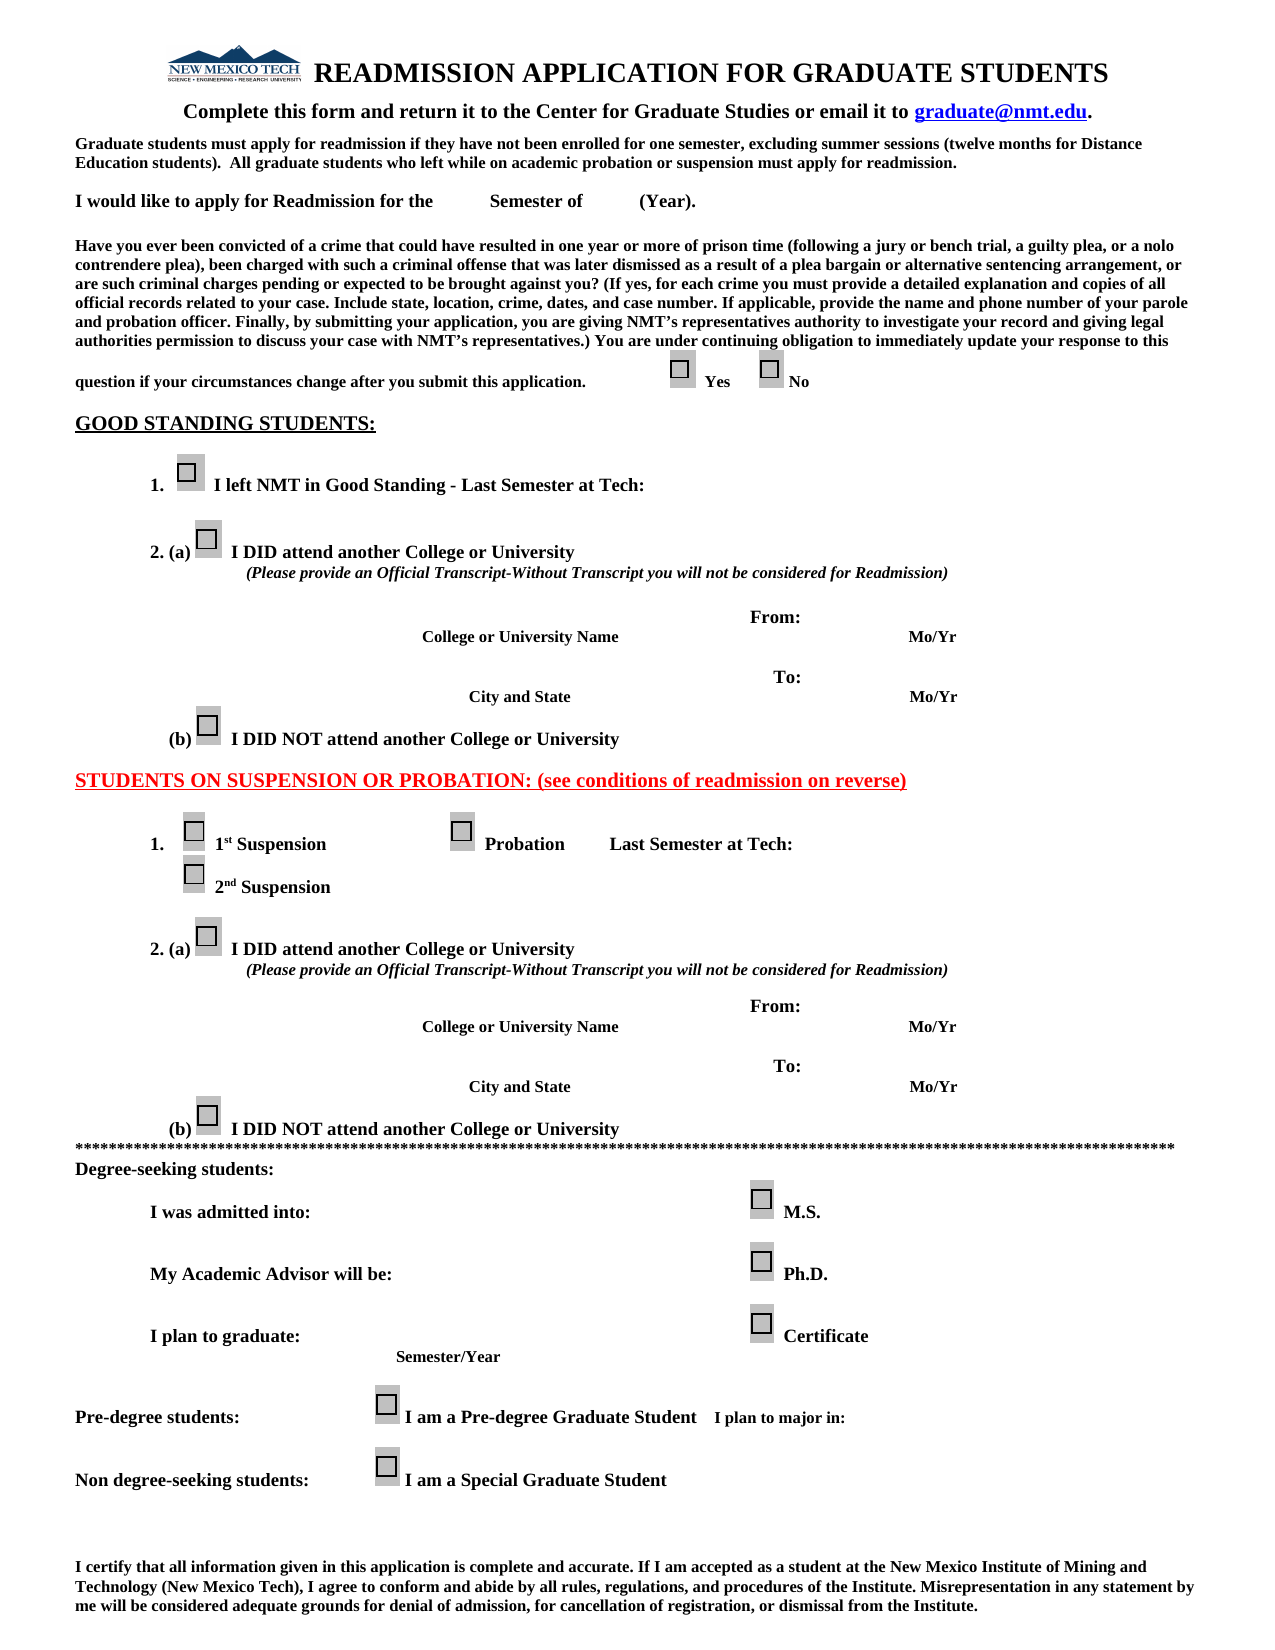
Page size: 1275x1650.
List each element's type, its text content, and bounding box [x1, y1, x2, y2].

text (b) I DID NOT attend another College or University [75, 1096, 1200, 1139]
text I plan to graduate: Certificate [75, 1304, 1200, 1347]
text (Please provide an Official Transcript-Without Transcript you will not be considered for Readmission) [75, 562, 1200, 582]
text (b) I DID NOT attend another College or University [75, 706, 1200, 749]
text STUDENTS ON SUSPENSION OR PROBATION: (see conditions of readmission on reverse) [75, 768, 1200, 792]
text From: [75, 606, 1200, 627]
text Semester/Year [75, 1347, 1200, 1366]
text Pre-degree students: I am a Pre-degree Graduate Student I plan to major in: [75, 1385, 1200, 1428]
text ************************************************************************************************************************************ [75, 1139, 1200, 1158]
text GOOD STANDING STUDENTS: [75, 411, 1200, 435]
text To: [75, 666, 1200, 687]
text I was admitted into: M.S. [75, 1180, 1200, 1223]
text I would like to apply for Readmission for the Semester of (Year). [75, 190, 1200, 211]
text City and /Yr [75, 1077, 1200, 1096]
title READMISSION APPLICATION FOR GRADUATE STUDENTS [75, 45, 1200, 88]
text 2nd Suspension [75, 854, 1200, 897]
text Have you ever been convicted of a crime that could have resulted in one year or more of prison time (following a jury or bench trial, a guilty plea, or a nolo contrendere plea), been charged with such a criminal offense that was later dismissed as a result of a plea bargain or alternative sentencing arrangement, or are such criminal charges pending or expected to be brought against you? (If yes, for each crime you must provide a detailed explanation and copies of all official records related to your case. Include state, location, crime, dates, and case number. If applicable, provide the name and phone number of your parole and probation officer. Finally, by submitting your application, you are giving NMT’s representatives authority to investigate your record and giving legal authorities permission to discuss your case with NMT’s representatives.) You are under continuing obligation to immediately update your response to this question if your circumstances change after you submit this application. Yes No [75, 211, 1200, 391]
text I certify that all information given in this application is complete and accurate. If I am accepted as a student at the New Institute of Mining and Technology ( Tech), I agree to conform and abide by all rules, regulations, and procedures of the Institute. Misrepresentation in any statement by me will be considered adequate grounds for denial of admission, for cancellation of registration, or dismissal from the Institute. [75, 1557, 1200, 1615]
title Complete this form and return it to the Center for Graduate Studies or email it to graduate@nmt.edu. [75, 99, 1200, 123]
text Non degree-seeking students: I am a Special Graduate Student [75, 1447, 1200, 1490]
text Graduate students must apply for readmission if they have not been enrolled for one semester, excluding summer sessions (twelve months for Distance Education students). All graduate students who left while on academic probation or suspension must apply for readmission. [75, 133, 1200, 172]
text City and /Yr [75, 687, 1200, 706]
text To: [75, 1055, 1200, 1077]
text College or University /Yr [75, 627, 1200, 646]
text 1. 1st Suspension Probation Last Semester at Tech: [75, 812, 1200, 854]
text My Academic Advisor will be: Ph.D. [75, 1242, 1200, 1285]
text Degree-seeking students: [75, 1158, 1200, 1180]
text From: [75, 995, 1200, 1017]
text 1. I left NMT in Good Standing - Last Semester at Tech: [75, 454, 1200, 496]
text 2. (a) I DID attend another College or University [75, 519, 1200, 562]
text College or University /Yr [75, 1017, 1200, 1036]
text (Please provide an Official Transcript-Without Transcript you will not be considered for Readmission) [75, 959, 1200, 979]
text 2. (a) I DID attend another College or University [75, 917, 1200, 959]
